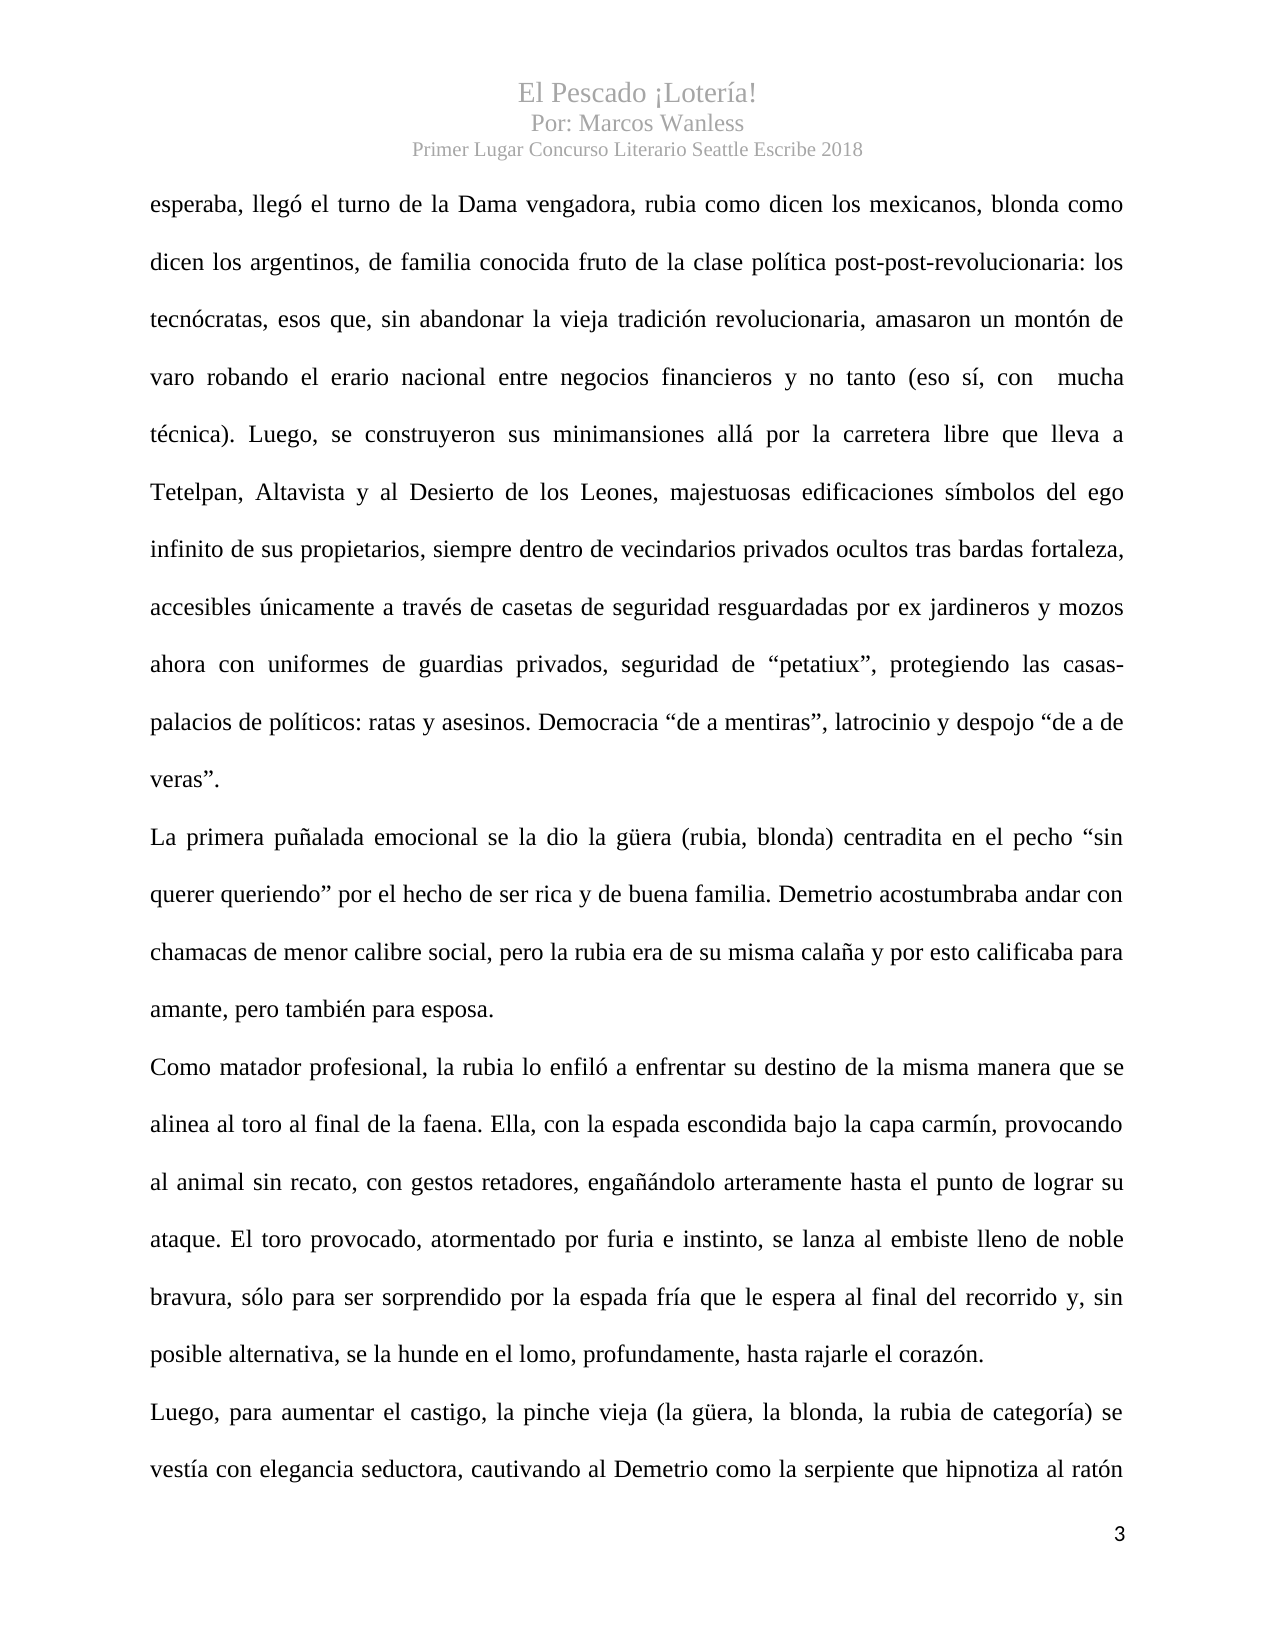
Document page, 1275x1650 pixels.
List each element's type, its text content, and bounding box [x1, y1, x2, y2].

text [150, 189, 1125, 793]
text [150, 1397, 1125, 1483]
text La primera puñalada emocional se la dio la güera (rubia, blonda) centradita en el pecho “sin querer queriendo” por el hecho de ser rica y de buena familia. Demetrio acostumbraba andar con chamacas de menor calibre social, pero la rubia era de su misma calaña y por esto calificaba para amante, pero también para esposa. [150, 822, 1125, 1023]
text Como matador profesional, la rubia lo enfiló a enfrentar su destino de la misma manera que se alinea al toro al final de la faena. Ella, con la espada escondida bajo la capa carmín, provocando al animal sin recato, con gestos retadores, engañándolo arteramente hasta el punto de lograr su ataque. El toro provocado, atormentado por furia e instinto, se lanza al embiste lleno de noble bravura, sólo para ser sorprendido por la espada fría que le espera al final del recorrido y, sin posible alternativa, se la hunde en el lomo, profundamente, hasta rajarle el corazón. [150, 1052, 1125, 1368]
